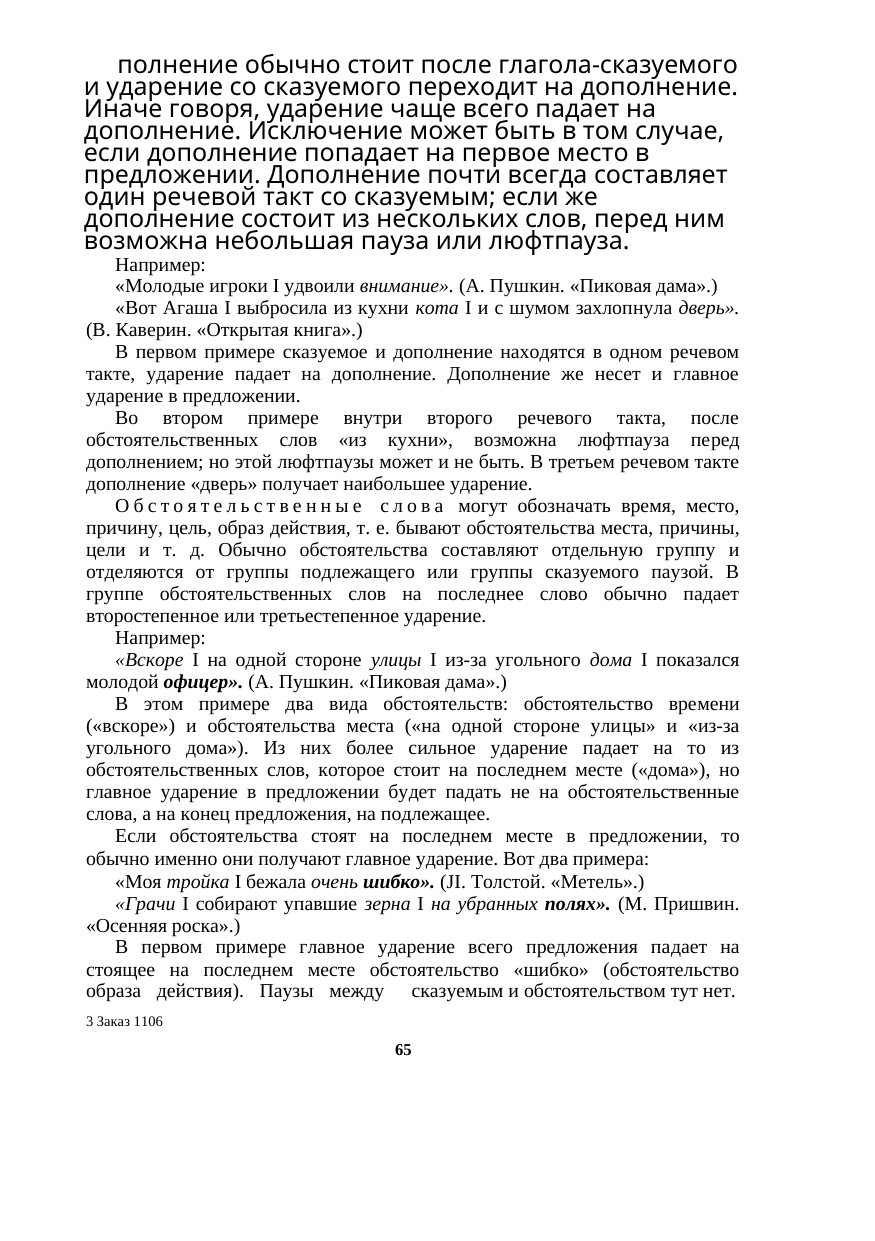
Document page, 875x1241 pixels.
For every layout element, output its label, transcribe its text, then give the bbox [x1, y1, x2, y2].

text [84, 56, 742, 254]
text 3 Заказ 1106 [86, 1014, 744, 1029]
text 65 [395, 1042, 411, 1058]
text «Вскоре I на одной стороне улицы I из-за угольного дома I показался молодой офицер». (А. Пушкин. «Пиковая дама».) [86, 649, 739, 693]
text В первом примере сказуемое и дополнение находятся в одном речевом такте, ударение падает на дополнение. Дополнение же несет и главное ударение в предложении. [86, 341, 739, 407]
text В этом примере два вида обстоятельств: обстоятельство времени («вскоре») и обстоятельства места («на одной стороне улицы» и «из-за угольного дома»). Из них более сильное ударение падает на то из обстоятельственных слов, которое стоит на последнем месте («дома»), но главное ударение в предложении будет падать не на обстоятельственные слова, а на конец предложения, на подлежащее. [86, 693, 739, 824]
text Если обстоятельства стоят на последнем месте в предложении, то обычно именно они получают главное ударение. Вот два примера: [86, 824, 739, 871]
text Например: [86, 254, 744, 276]
text «Моя тройка I бежала очень шибко». (JI. Толстой. «Метель».) [86, 871, 744, 892]
text Например: [86, 627, 744, 649]
text «Грачи I собирают упавшие зерна I на убранных полях». (М. Пришвин. «Осенняя роска».) [86, 892, 739, 936]
text «Вот Агаша I выбросила из кухни кота I и с шумом захлопнула дверь». (В. Каверин. «Открытая книга».) [86, 297, 739, 341]
text «Молодые игроки I удвоили внимание». (А. Пушкин. «Пиковая дама».) [86, 276, 739, 297]
text Обстоятельственные слова могут обозначать время, место, причину, цель, образ действия, т. е. бывают обстоятельства места, причины, цели и т. д. Обычно обстоятельства составляют отдельную группу и отделяются от группы подлежащего или группы сказуемого паузой. В группе обстоятельственных слов на последнее слово обычно падает второстепенное или третьестепенное ударение. [86, 495, 739, 627]
text В первом примере главное ударение всего предложения падает на стоящее на последнем месте обстоятельство «шибко» (обстоятельство образа действия). Паузы между сказуемым и обстоятельством тут нет. [86, 936, 739, 1002]
text Во втором примере внутри второго речевого такта, после обстоятельственных слов «из кухни», возможна люфтпауза перед дополнением; но этой люфтпаузы может и не быть. В третьем речевом такте дополнение «дверь» получает наибольшее ударение. [86, 407, 739, 495]
